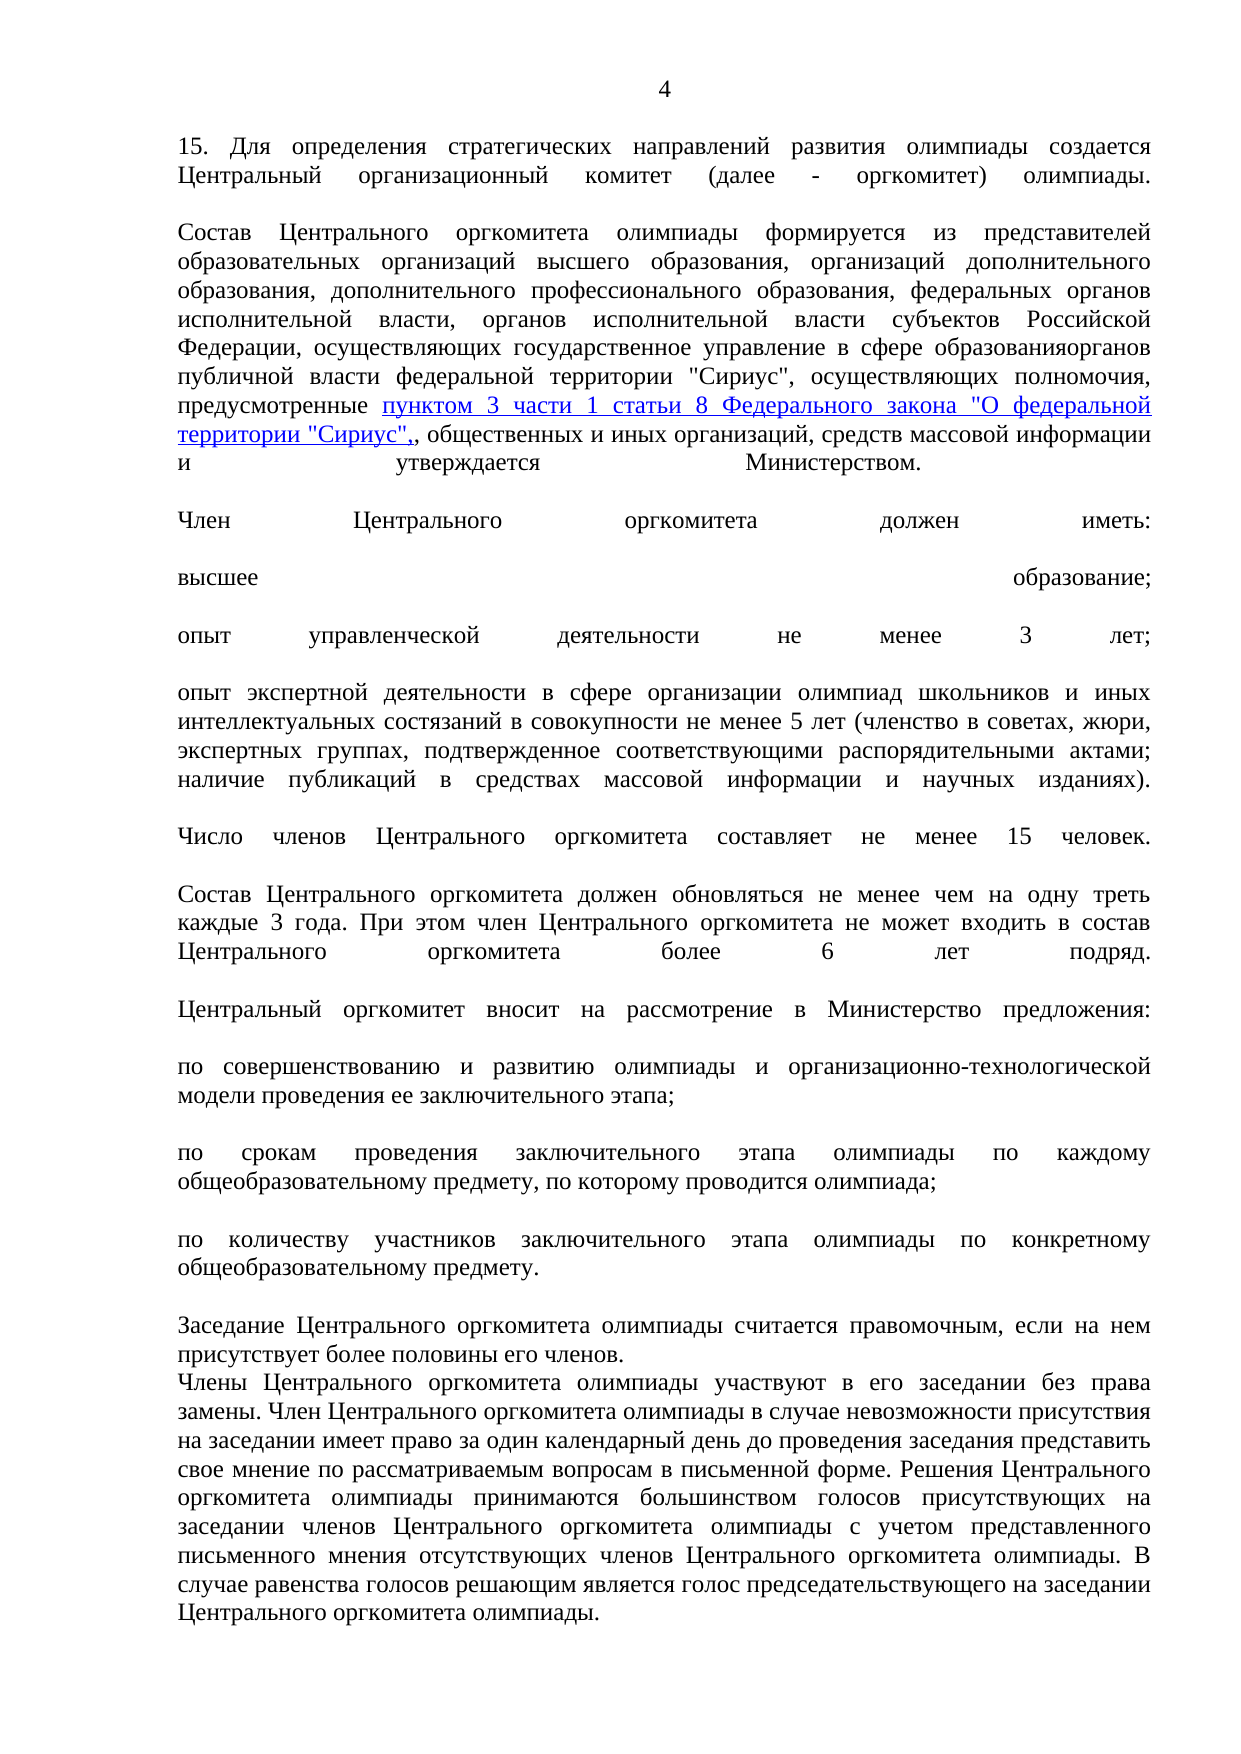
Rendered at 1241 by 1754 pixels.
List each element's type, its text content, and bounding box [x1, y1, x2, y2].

text Члены Центрального оргкомитета олимпиады участвуют в его заседании без права замены. Член Центрального оргкомитета олимпиады в случае невозможности присутствия на заседании имеет право за один календарный день до проведения заседания представить свое мнение по рассматриваемым вопросам в письменной форме. Решения Центрального оргкомитета олимпиады принимаются большинством голосов присутствующих на заседании членов Центрального оргкомитета олимпиады с учетом представленного письменного мнения отсутствующих членов Центрального оргкомитета олимпиады. В случае равенства голосов решающим является голос председательствующего на заседании Центрального оргкомитета олимпиады. [177, 1367, 1152, 1626]
text по количеству участников заключительного этапа олимпиады по конкретному общеобразовательному предмету. [177, 1195, 1152, 1281]
text 15. Для определения стратегических направлений развития олимпиады создается Центральный организационный комитет (далее - оргкомитет) олимпиады. Состав Центрального оргкомитета олимпиады формируется из представителей образовательных организаций высшего образования, организаций дополнительного образования, дополнительного профессионального образования, федеральных органов исполнительной власти, органов исполнительной власти субъектов Российской Федерации, осуществляющих государственное управление в сфере образованияорганов публичной власти федеральной территории "Сириус", осуществляющих полномочия, предусмотренные пунктом 3 части 1 статьи 8 Федерального закона "О федеральной территории "Сириус",, общественных и иных организаций, средств массовой информации и утверждается Министерством. Член Центрального оргкомитета должен иметь: высшее образование; опыт управленческой деятельности не менее 3 лет; опыт экспертной деятельности в сфере организации олимпиад школьников и иных интеллектуальных состязаний в совокупности не менее 5 лет (членство в советах, жюри, экспертных группах, подтвержденное соответствующими распорядительными актами; наличие публикаций в средствах массовой информации и научных изданиях). Число членов Центрального оргкомитета составляет не менее 15 человек. Состав Центрального оргкомитета должен обновляться не менее чем на одну треть каждые 3 года. При этом член Центрального оргкомитета не может входить в состав Центрального оргкомитета более 6 лет подряд. Центральный оргкомитет вносит на рассмотрение в Министерство предложения: по совершенствованию и развитию олимпиады и организационно-технологической модели проведения ее заключительного этапа; [177, 131, 1152, 1109]
text по срокам проведения заключительного этапа олимпиады по каждому общеобразовательному предмету, по которому проводится олимпиада; [177, 1137, 1152, 1195]
text Заседание Центрального оргкомитета олимпиады считается правомочным, если на нем присутствует более половины его членов. [177, 1281, 1152, 1367]
